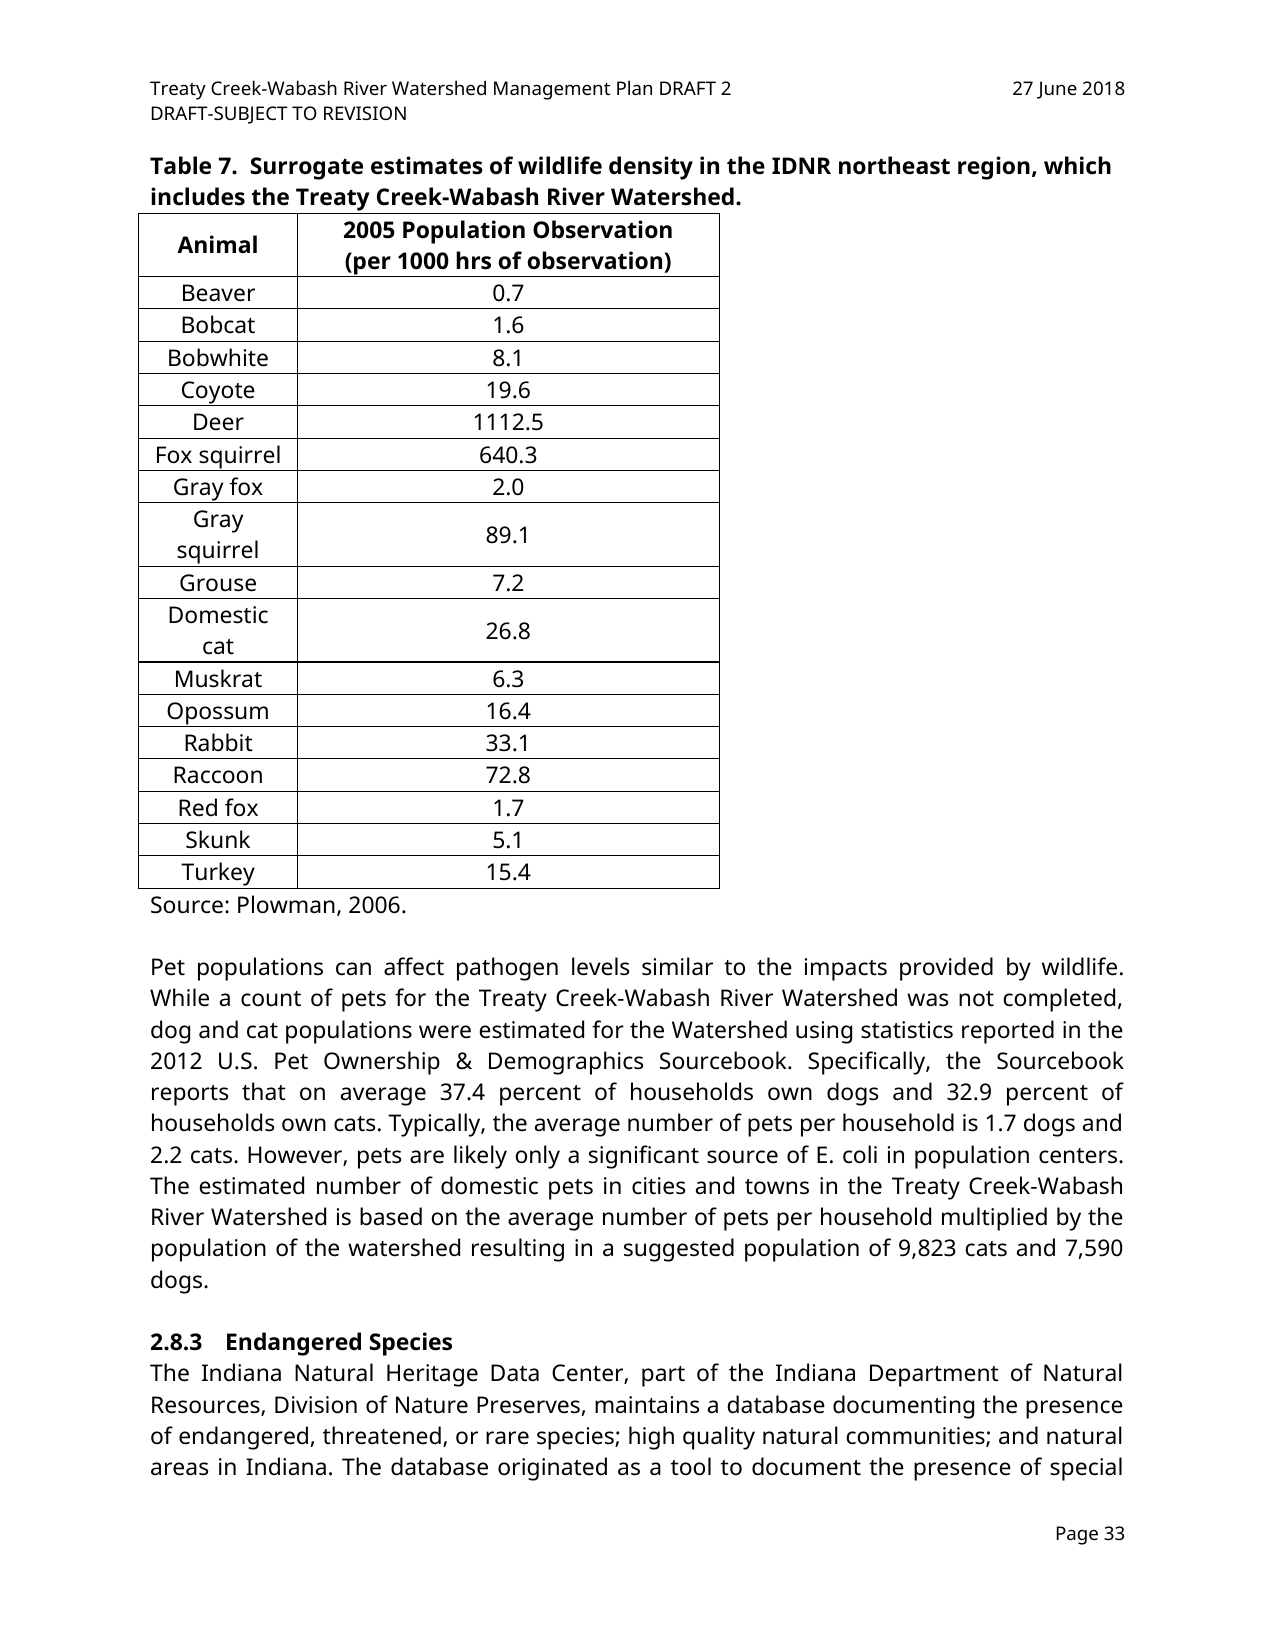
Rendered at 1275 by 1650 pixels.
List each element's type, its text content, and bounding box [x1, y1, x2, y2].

table_cell Skunk [139, 824, 297, 855]
table_cell Grouse [139, 567, 297, 598]
table_cell 640.3 [298, 439, 719, 470]
text Pet populations can affect pathogen levels similar to the impacts provided by wildlife. While a count of pets for the Treaty Creek-Wabash River Watershed was not completed, dog and cat populations were estimated for the Watershed using statistics reported in the 2012 U.S. Pet Ownership & Demographics Sourcebook. Specifically, the Sourcebook reports that on average 37.4 percent of households own dogs and 32.9 percent of households own cats. Typically, the average number of pets per household is 1.7 dogs and 2.2 cats. However, pets are likely only a significant source of E. coli in population centers. The estimated number of domestic pets in cities and towns in the Treaty Creek-Wabash River Watershed is based on the average number of pets per household multiplied by the population of the watershed resulting in a suggested population of 9,823 cats and 7,590 dogs. [150, 951, 1125, 1295]
table_cell Bobwhite [139, 342, 297, 373]
text Source: Plowman, 2006. [150, 888, 1125, 920]
subtitle Endangered Species [150, 1326, 1125, 1357]
table_cell 1.7 [298, 792, 719, 823]
table_cell 26.8 [298, 599, 719, 661]
table_cell 6.3 [298, 663, 719, 694]
table_cell Domestic cat [139, 599, 297, 661]
table_cell 19.6 [298, 374, 719, 405]
table_cell Gray fox [139, 471, 297, 502]
table_cell Turkey [139, 856, 297, 887]
table_cell Rabbit [139, 727, 297, 758]
table_cell 7.2 [298, 567, 719, 598]
table_cell Fox squirrel [139, 439, 297, 470]
table_header Animal [139, 214, 297, 276]
table_cell Raccoon [139, 759, 297, 791]
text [150, 1357, 1125, 1482]
table_header 2005 Population Observation (per 1000 hrs of observation) [298, 214, 719, 276]
table_cell 89.1 [298, 503, 719, 566]
table_cell 8.1 [298, 342, 719, 373]
table_cell 72.8 [298, 759, 719, 791]
table_cell 1.6 [298, 309, 719, 341]
table_cell 33.1 [298, 727, 719, 758]
table_cell 0.7 [298, 277, 719, 308]
table_cell 16.4 [298, 695, 719, 726]
table_cell Bobcat [139, 309, 297, 341]
table_cell Red fox [139, 792, 297, 823]
table_cell 1112.5 [298, 406, 719, 437]
table_cell Gray squirrel [139, 503, 297, 566]
table_cell Coyote [139, 374, 297, 405]
table_cell 5.1 [298, 824, 719, 855]
table_cell 15.4 [298, 856, 719, 887]
table_cell Muskrat [139, 663, 297, 694]
text Table 7. Surrogate estimates of wildlife density in the IDNR northeast region, which includes the Treaty Creek-Wabash River Watershed. [150, 150, 1125, 212]
table_cell Beaver [139, 277, 297, 308]
table_cell Opossum [139, 695, 297, 726]
table_cell Deer [139, 406, 297, 437]
table_cell 2.0 [298, 471, 719, 502]
